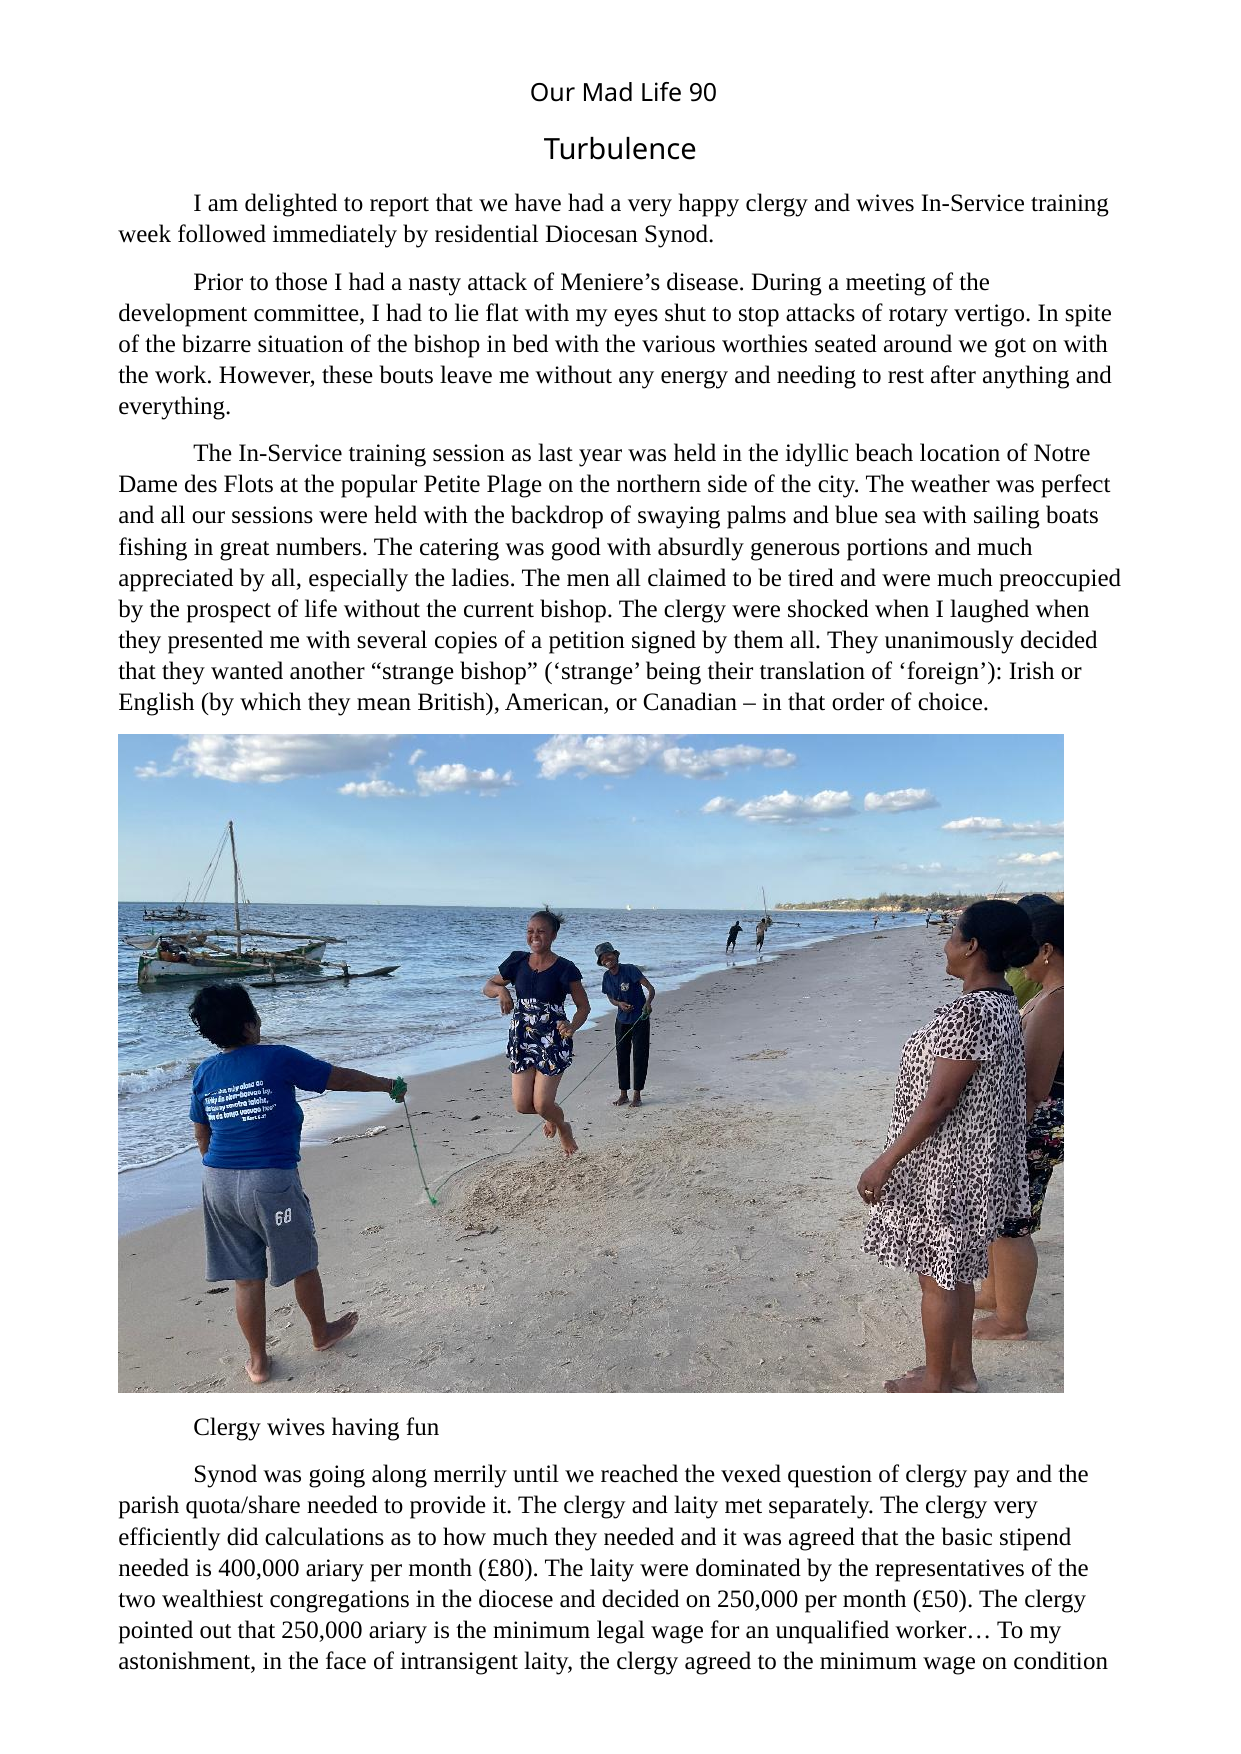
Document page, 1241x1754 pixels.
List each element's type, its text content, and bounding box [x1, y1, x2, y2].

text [118, 1459, 1122, 1674]
picture [118, 734, 1064, 1393]
text Prior to those I had a nasty attack of Meniere’s disease. During a meeting of the development committee, I had to lie flat with my eyes shut to stop attacks of rotary vertigo. In spite of the bizarre situation of the bishop in bed with the various worthies seated around we got on with the work. However, these bouts leave me without any energy and needing to rest after anything and everything. [118, 267, 1122, 419]
text Turbulence [118, 128, 1122, 168]
text The In-Service training session as last year was held in the idyllic beach location of Notre Dame des Flots at the popular Petite Plage on the northern side of the city. The weather was perfect and all our sessions were held with the backdrop of swaying palms and blue sea with sailing boats fishing in great numbers. The catering was good with absurdly generous portions and much appreciated by all, especially the ladies. The men all claimed to be tired and were much preoccupied by the prospect of life without the current bishop. The clergy were shocked when I laughed when they presented me with several copies of a petition signed by them all. They unanimously decided that they wanted another “strange bishop” (‘strange’ being their translation of ‘foreign’): Irish or English (by which they mean British), American, or Canadian – in that order of choice. [118, 438, 1122, 716]
text Our Mad Life 90 [118, 75, 1122, 109]
text Clergy wives having fun [118, 1412, 1122, 1441]
text I am delighted to report that we have had a very happy clergy and wives In-Service training week followed immediately by residential Diocesan Synod. [118, 188, 1122, 248]
